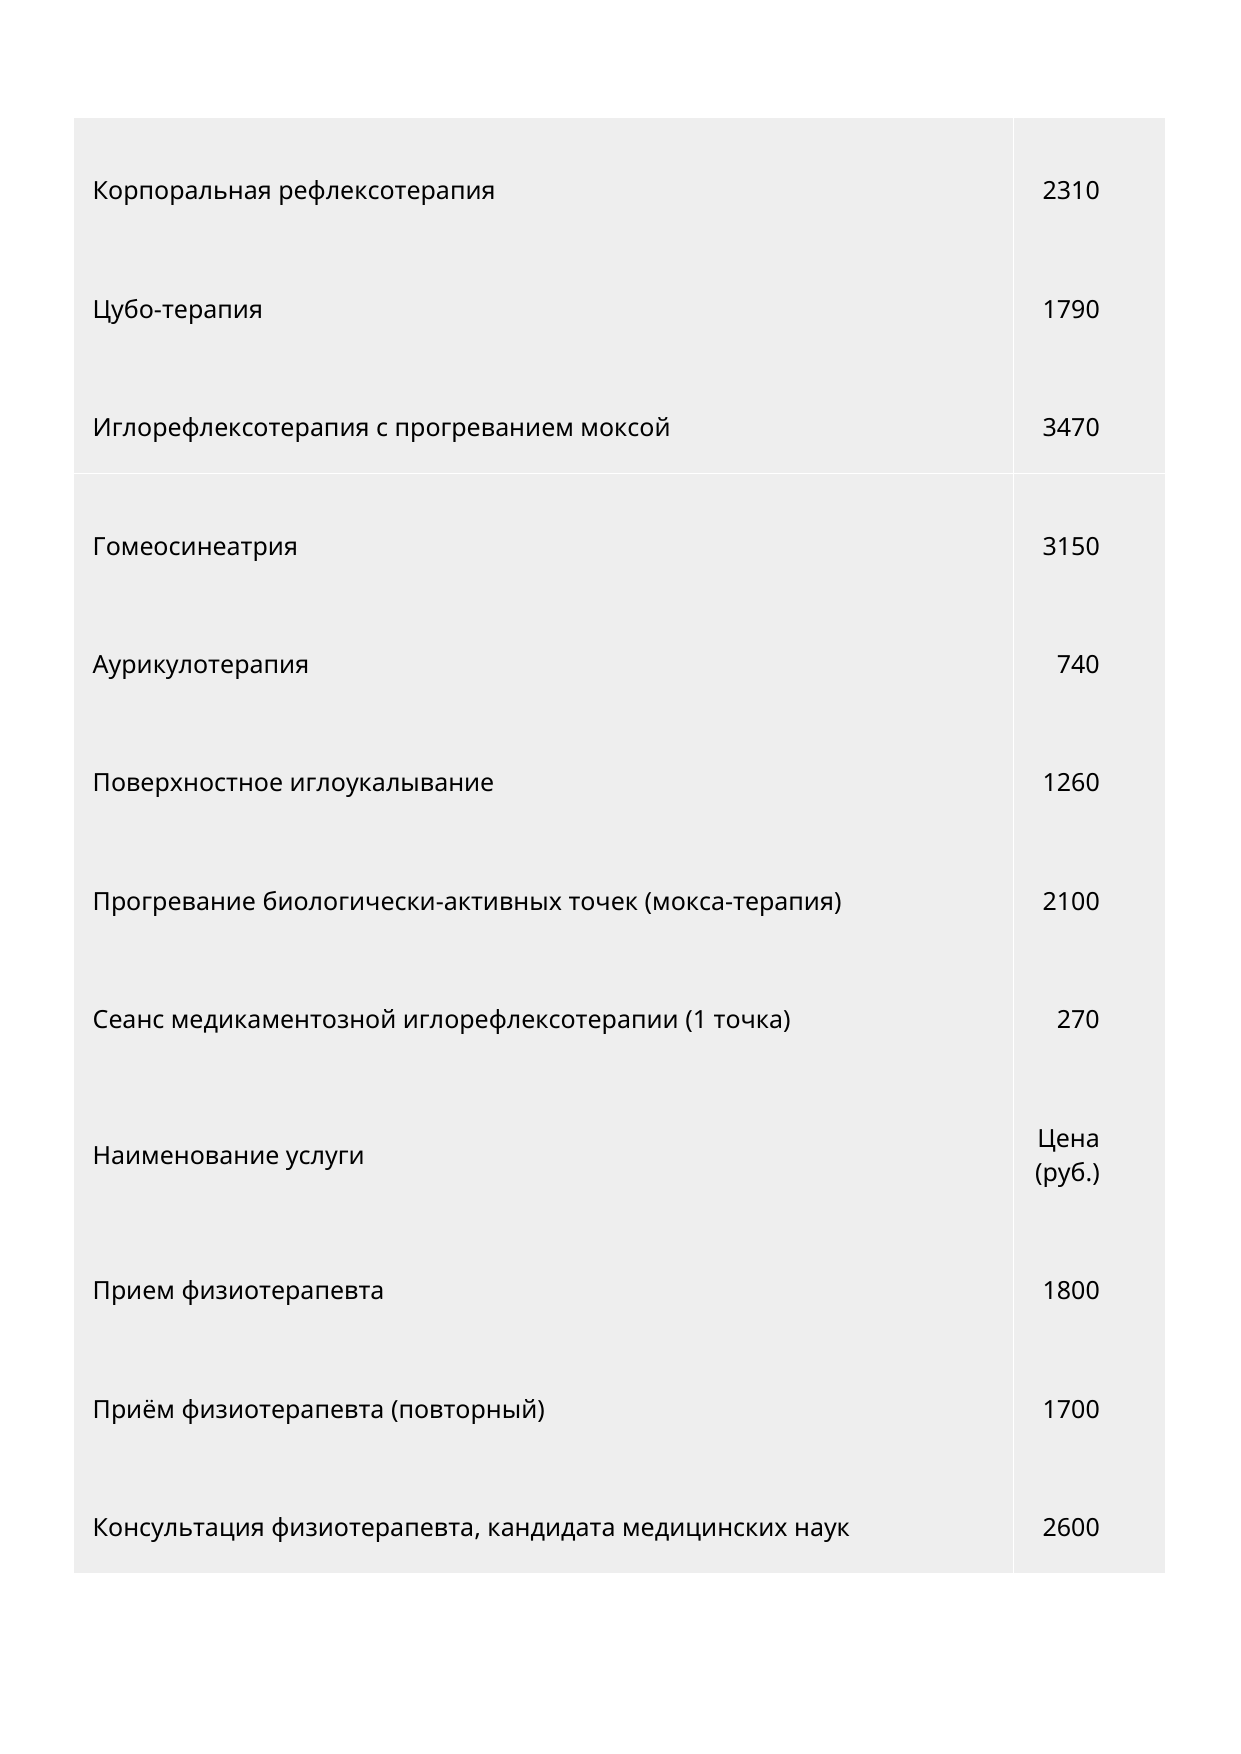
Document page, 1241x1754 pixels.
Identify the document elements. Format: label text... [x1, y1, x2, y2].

table_cell 2600 [1014, 1455, 1165, 1573]
table_cell Наименование услуги [74, 1066, 1013, 1218]
table_cell Консультация физиотерапевта, кандидата медицинских наук [74, 1455, 1013, 1573]
table_cell Цена (руб.) [1014, 1066, 1165, 1218]
table_cell Прием физиотерапевта [74, 1218, 1013, 1337]
table_cell 1800 [1014, 1218, 1165, 1337]
table_cell 1790 [1014, 237, 1165, 355]
table_cell 3470 [1014, 355, 1165, 473]
table_cell Приём физиотерапевта (повторный) [74, 1337, 1013, 1455]
table_cell 1700 [1014, 1337, 1165, 1455]
table_cell Поверхностное иглоукалывание [74, 710, 1013, 829]
table_cell 2100 [1014, 829, 1165, 947]
table_cell Корпоральная рефлексотерапия [74, 118, 1013, 237]
table_cell Прогревание биологически-активных точек (мокса-терапия) [74, 829, 1013, 947]
table_cell 270 [1014, 947, 1165, 1066]
table_cell 2310 [1014, 118, 1165, 237]
table_cell 740 [1014, 592, 1165, 710]
table_cell Цубо-терапия [74, 237, 1013, 355]
table_cell 1260 [1014, 710, 1165, 829]
table_cell Гомеосинеатрия [74, 474, 1013, 592]
table_cell Иглорефлексотерапия с прогреванием моксой [74, 355, 1013, 473]
table_cell Сеанс медикаментозной иглорефлексотерапии (1 точка) [74, 947, 1013, 1066]
table_cell Аурикулотерапия [74, 592, 1013, 710]
table_cell 3150 [1014, 474, 1165, 592]
